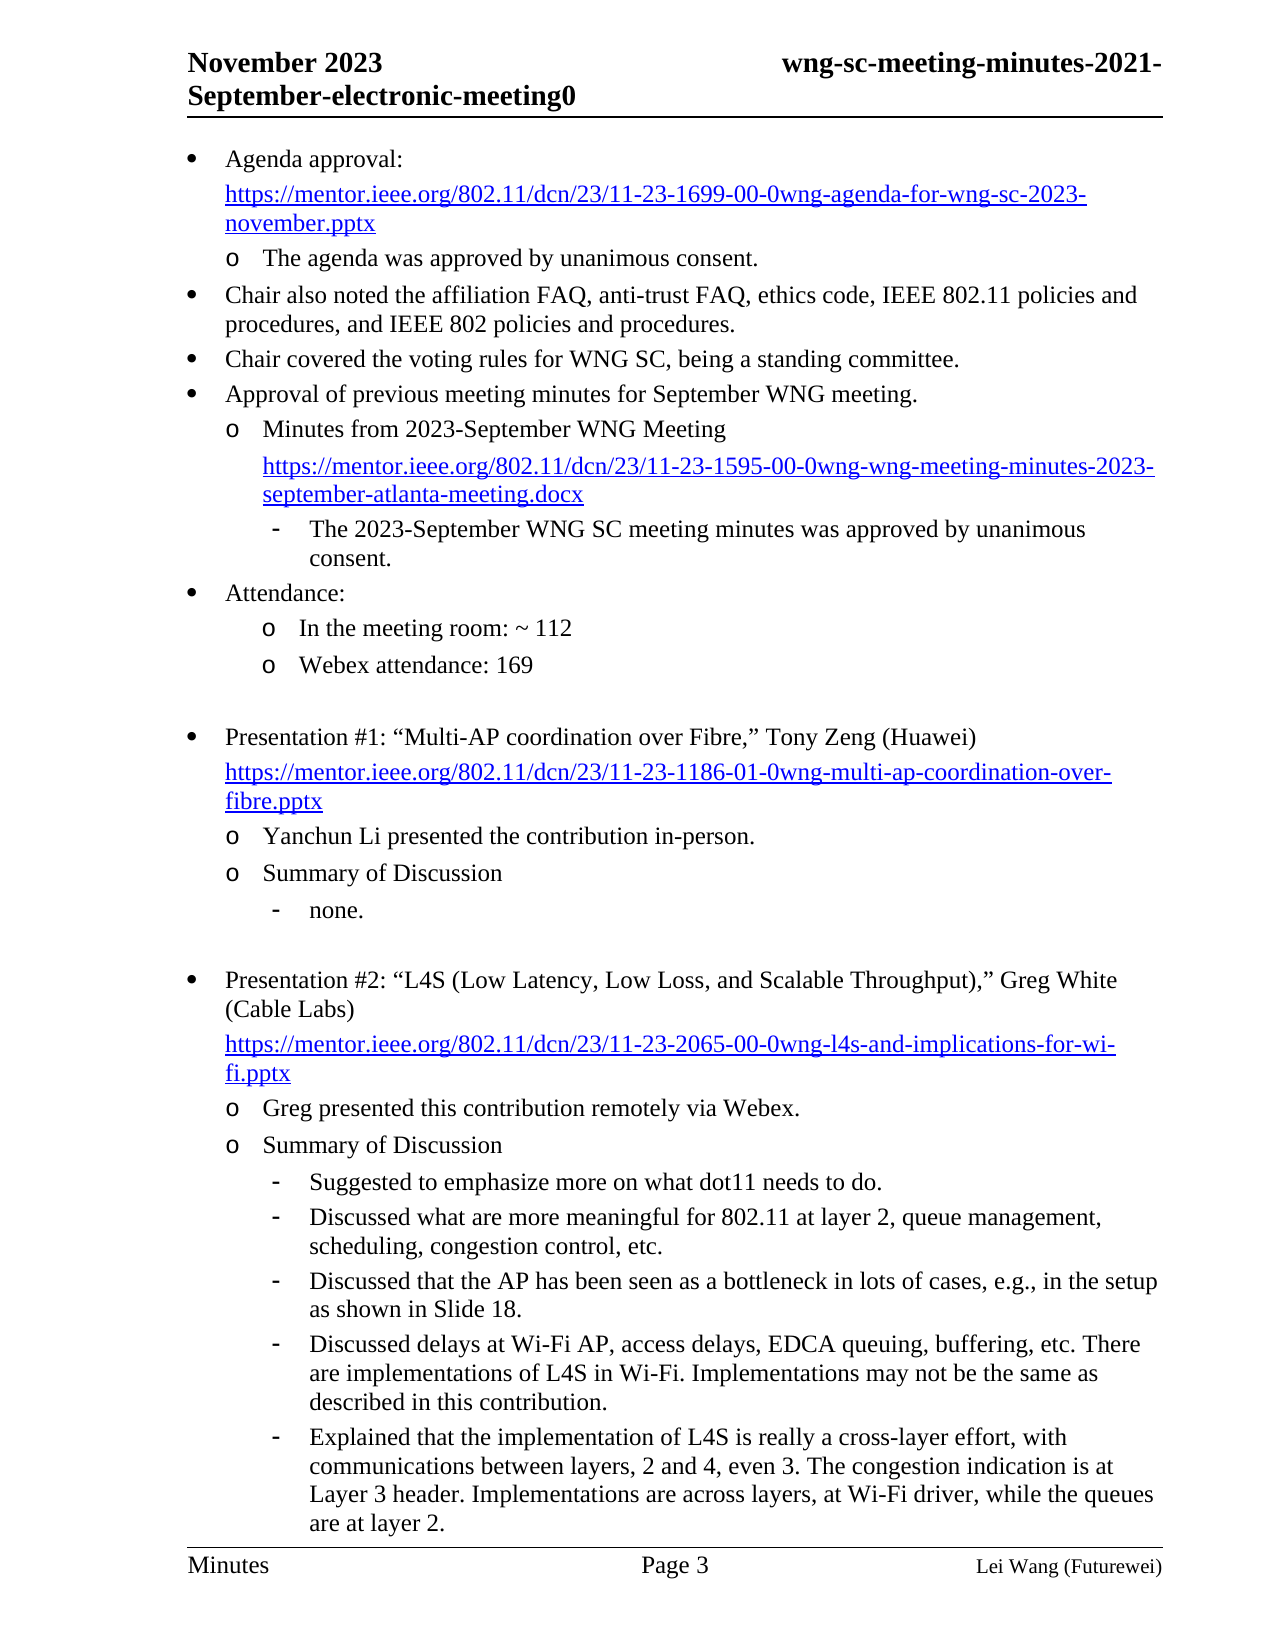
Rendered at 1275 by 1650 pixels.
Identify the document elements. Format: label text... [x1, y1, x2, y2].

list Approval of previous meeting minutes for September WNG meeting. [187, 379, 1163, 407]
list The 2023-September WNG SC meeting minutes was approved by unanimous consent. [272, 514, 1163, 572]
list Presentation #2: “L4S (Low Latency, Low Loss, and Scalable Throughput),” Greg White (Cable Labs) [187, 965, 1163, 1023]
list Summary of Discussion [225, 1130, 1163, 1161]
list Yanchun Li presented the contribution in-person. [225, 821, 1163, 852]
list https://mentor.ieee.org/802.11/dcn/23/11-23-2065-00-0wng-l4s-and-implications-for-wi-fi.pptx [225, 1029, 1163, 1087]
list Chair also noted the affiliation FAQ, anti-trust FAQ, ethics code, IEEE 802.11 policies and procedures, and IEEE 802 policies and procedures. [187, 280, 1163, 337]
list Minutes from 2023-September WNG Meeting [225, 414, 1163, 444]
list Discussed what are more meaningful for 802.11 at layer 2, queue management, scheduling, congestion control, etc. [272, 1202, 1163, 1259]
list Presentation #1: “Multi-AP coordination over Fibre,” Tony Zeng (Huawei) [187, 722, 1163, 751]
list Attendance: [187, 578, 1163, 607]
list Agenda approval: [187, 144, 1163, 173]
list The agenda was approved by unanimous consent. [225, 243, 1163, 274]
list https://mentor.ieee.org/802.11/dcn/23/11-23-1595-00-0wng-wng-meeting-minutes-2023-september-atlanta-meeting.docx [262, 451, 1163, 508]
text https://mentor.ieee.org/802.11/dcn/23/11-23-1186-01-0wng-multi-ap-coordination-over-fibre.pptx [225, 757, 1163, 815]
list In the meeting room: ~ 112 [261, 613, 1163, 644]
list Suggested to emphasize more on what dot11 needs to do. [272, 1167, 1163, 1196]
list Discussed that the AP has been seen as a bottleneck in lots of cases, e.g., in the setup as shown in Slide 18. [272, 1266, 1163, 1323]
list https://mentor.ieee.org/802.11/dcn/23/11-23-1699-00-0wng-agenda-for-wng-sc-2023-november.pptx [225, 179, 1163, 237]
list Webex attendance: 169 [261, 650, 1163, 681]
list none. [272, 895, 1163, 924]
list Summary of Discussion [225, 858, 1163, 889]
list Chair covered the voting rules for WNG SC, being a standing committee. [187, 344, 1163, 372]
list Greg presented this contribution remotely via Webex. [225, 1093, 1163, 1124]
list Discussed delays at Wi-Fi AP, access delays, EDCA queuing, buffering, etc. There are implementations of L4S in Wi-Fi. Implementations may not be the same as described in this contribution. [272, 1329, 1163, 1416]
list Explained that the implementation of L4S is really a cross-layer effort, with communications between layers, 2 and 4, even 3. The congestion indication is at Layer 3 header. Implementations are across layers, at Wi-Fi driver, while the queues are at layer 2. [272, 1422, 1163, 1537]
